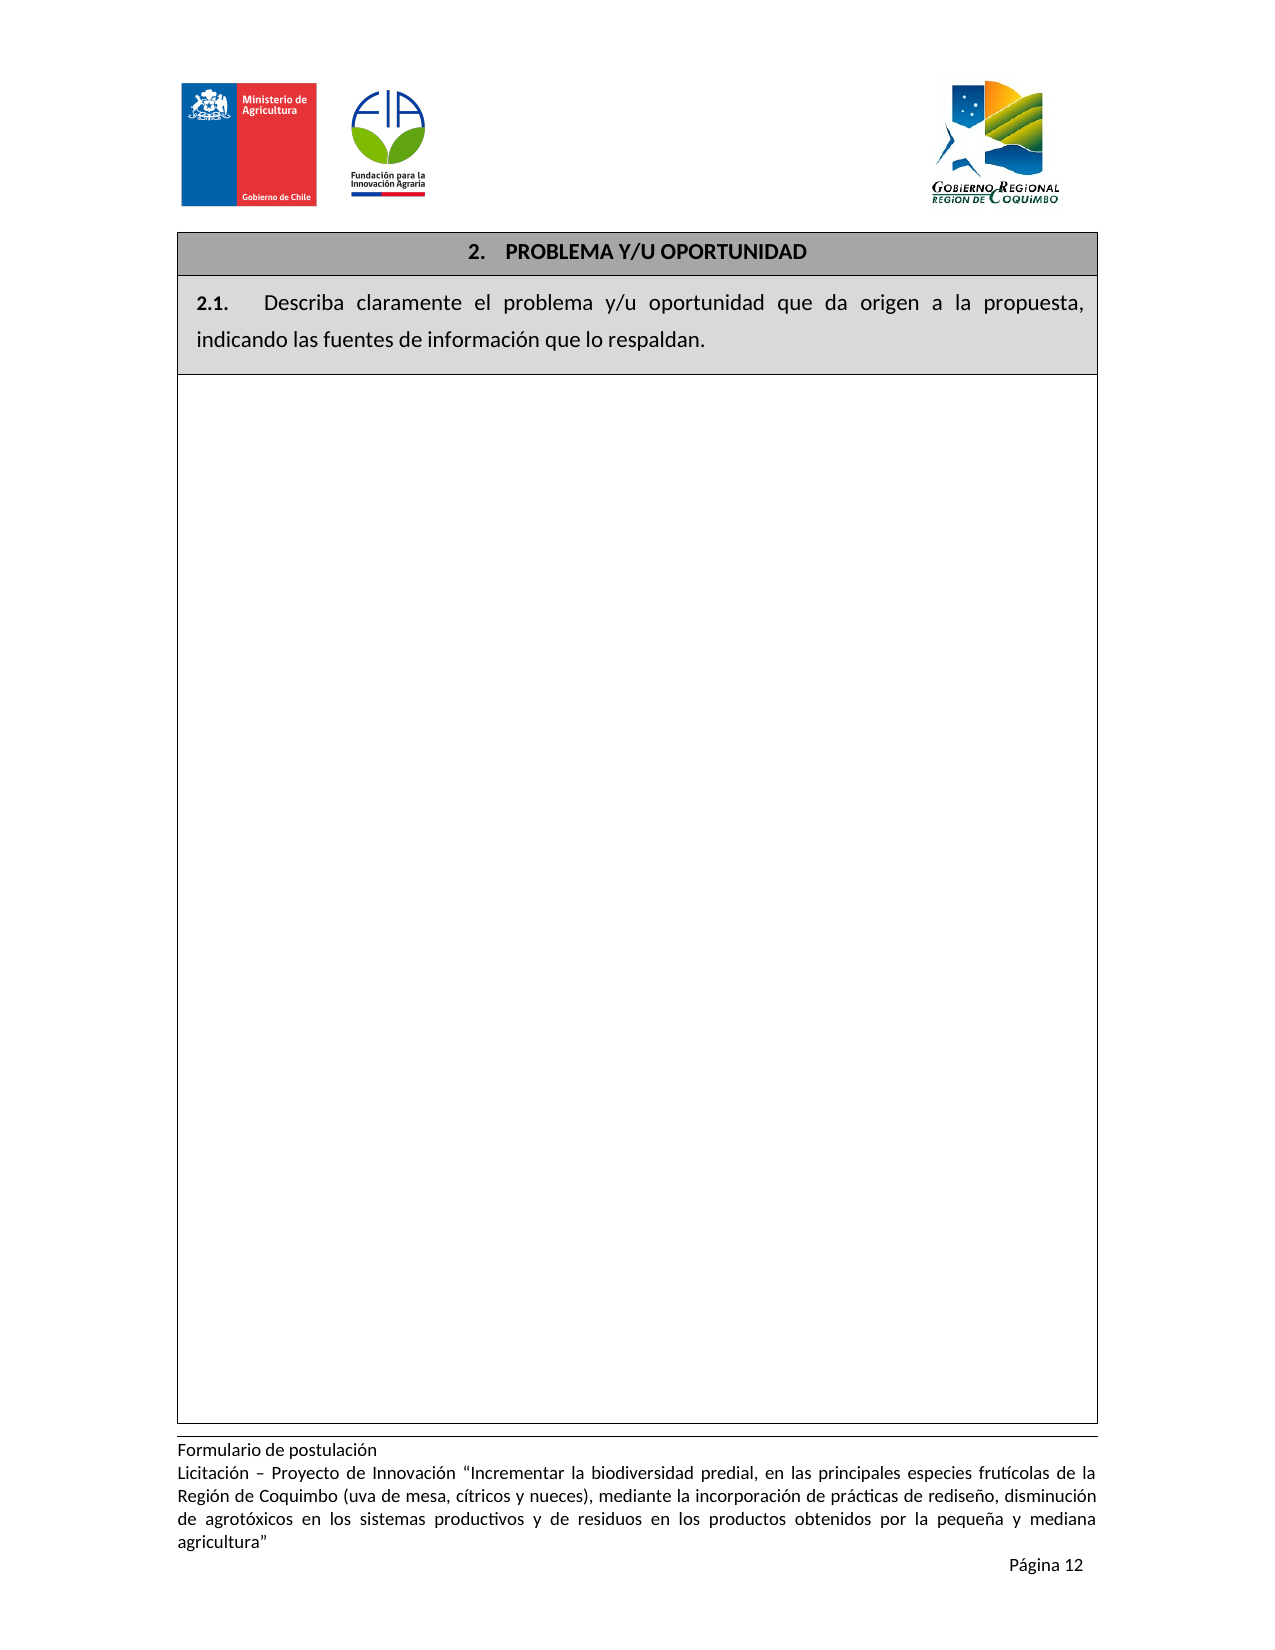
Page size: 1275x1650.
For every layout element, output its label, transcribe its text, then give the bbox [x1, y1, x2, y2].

table_cell [178, 375, 1097, 1423]
table_cell Describa claramente el problema y/u oportunidad que da origen a la propuesta, indicando las fuentes de información que lo respaldan. [178, 276, 1097, 374]
table_header PROBLEMA Y/U OPORTUNIDAD [178, 233, 1097, 275]
picture [177, 80, 432, 211]
picture [928, 75, 1063, 211]
